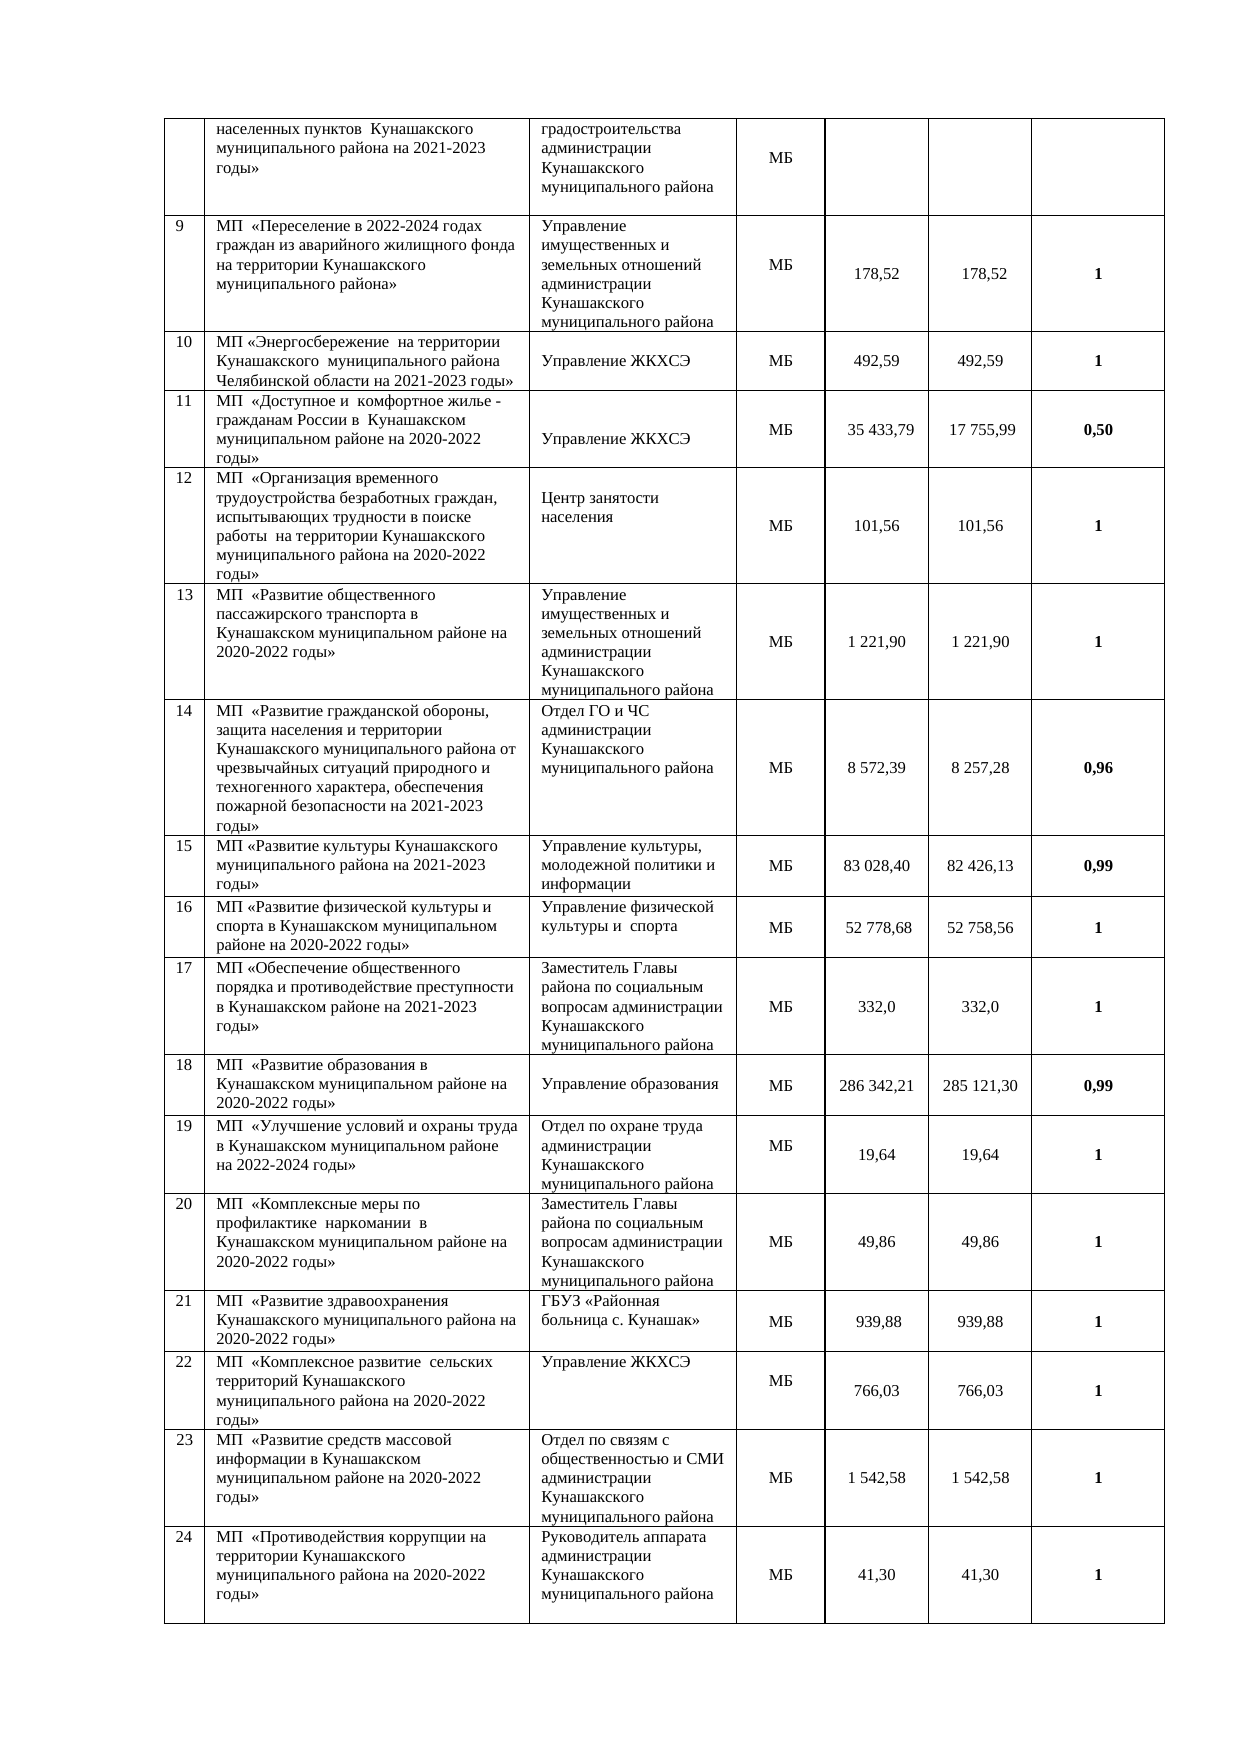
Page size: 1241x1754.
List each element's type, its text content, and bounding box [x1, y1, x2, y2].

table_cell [205, 119, 529, 215]
table_cell 1 [1032, 332, 1164, 389]
table_cell Управление имущественных и земельных отношений администрации Кунашакского муниципального района [530, 584, 736, 699]
table_cell 17 [165, 958, 204, 1054]
table_cell МБ [737, 1527, 824, 1622]
table_cell МБ [737, 1116, 824, 1193]
table_cell МБ [737, 468, 824, 583]
table_cell МБ [737, 216, 824, 331]
table_cell Центр занятости населения [530, 468, 736, 583]
table_cell МП «Развитие культуры Кунашакского муниципального района на 2021-2023 годы» [205, 836, 529, 896]
table_cell 332,0 [826, 958, 928, 1054]
table_cell Управление культуры, молодежной политики и информации [530, 836, 736, 896]
table_cell 10 [165, 332, 204, 389]
table_cell 8 572,39 [826, 700, 928, 834]
table_cell 52 758,56 [929, 897, 1031, 957]
table_cell 0 [826, 119, 928, 215]
table_cell 24 [165, 1527, 204, 1622]
table_cell МП «Организация временного трудоустройства безработных граждан, испытывающих трудности в поиске работы на территории Кунашакского муниципального района на 2020-2022 годы» [205, 468, 529, 583]
table_cell МП «Развитие здравоохранения Кунашакского муниципального района на 2020-2022 годы» [205, 1291, 529, 1351]
table_cell 766,03 [929, 1352, 1031, 1429]
table_cell 101,56 [826, 468, 928, 583]
table_cell МБ [737, 1430, 824, 1526]
table_cell 178,52 [929, 216, 1031, 331]
table_cell 1 221,90 [826, 584, 928, 699]
table_cell МБ [737, 1055, 824, 1115]
table_cell Заместитель Главы района по социальным вопросам администрации Кунашакского муниципального района [530, 1194, 736, 1290]
table_cell 41,30 [826, 1527, 928, 1622]
table_cell Отдел ГО и ЧС администрации Кунашакского муниципального района [530, 700, 736, 834]
table_cell 1 [1032, 1116, 1164, 1193]
table_cell МП «Улучшение условий и охраны труда в Кунашакском муниципальном районе на 2022-2024 годы» [205, 1116, 529, 1193]
table_cell 13 [165, 584, 204, 699]
table_cell 18 [165, 1055, 204, 1115]
table_cell 52 778,68 [826, 897, 928, 957]
table_cell МБ [737, 1194, 824, 1290]
table_cell МБ [737, 836, 824, 896]
table_cell 0 [1032, 119, 1164, 215]
table_cell ГБУЗ «Районная больница с. Кунашак» [530, 1291, 736, 1351]
table_cell 19,64 [826, 1116, 928, 1193]
table_cell 8 257,28 [929, 700, 1031, 834]
table_cell МБ [737, 332, 824, 389]
table_cell МБ [737, 897, 824, 957]
table_cell 0,96 [1032, 700, 1164, 834]
table_cell 0,99 [1032, 836, 1164, 896]
table_cell 101,56 [929, 468, 1031, 583]
table_cell 939,88 [826, 1291, 928, 1351]
table_cell 286 342,21 [826, 1055, 928, 1115]
table_cell 492,59 [929, 332, 1031, 389]
table_cell Управление имущественных и земельных отношений администрации Кунашакского муниципального района [530, 216, 736, 331]
table_cell Отдел по связям с общественностью и СМИ администрации Кунашакского муниципального района [530, 1430, 736, 1526]
table_cell 1 542,58 [929, 1430, 1031, 1526]
table_cell 1 [1032, 1291, 1164, 1351]
table_cell МП «Комплексные меры по профилактике наркомании в Кунашакском муниципальном районе на 2020-2022 годы» [205, 1194, 529, 1290]
table_cell 19,64 [929, 1116, 1031, 1193]
table_cell 178,52 [826, 216, 928, 331]
table_cell Руководитель аппарата администрации Кунашакского муниципального района [530, 1527, 736, 1622]
table_cell 83 028,40 [826, 836, 928, 896]
table_cell МБ [737, 958, 824, 1054]
table_cell 1 [1032, 1430, 1164, 1526]
table_cell 285 121,30 [929, 1055, 1031, 1115]
table_cell 1 [1032, 468, 1164, 583]
table_cell 1 [1032, 897, 1164, 957]
table_cell 766,03 [826, 1352, 928, 1429]
table_cell 19 [165, 1116, 204, 1193]
table_cell 49,86 [826, 1194, 928, 1290]
table_cell 35 433,79 [826, 391, 928, 467]
table_cell 0,50 [1032, 391, 1164, 467]
table_cell 82 426,13 [929, 836, 1031, 896]
table_cell 17 755,99 [929, 391, 1031, 467]
table_cell 492,59 [826, 332, 928, 389]
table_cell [530, 119, 736, 215]
table_cell 1 221,90 [929, 584, 1031, 699]
table_cell 8 [165, 119, 204, 215]
table_cell 12 [165, 468, 204, 583]
table_cell 0 [929, 119, 1031, 215]
table_cell МП «Развитие средств массовой информации в Кунашакском муниципальном районе на 2020-2022 годы» [205, 1430, 529, 1526]
table_cell Управление ЖКХСЭ [530, 332, 736, 389]
table_cell МБ [737, 119, 824, 215]
table_cell МП «Комплексное развитие сельских территорий Кунашакского муниципального района на 2020-2022 годы» [205, 1352, 529, 1429]
table_cell Управление ЖКХСЭ [530, 1352, 736, 1429]
table_cell 1 [1032, 1352, 1164, 1429]
table_cell МБ [737, 1291, 824, 1351]
table_cell 1 [1032, 584, 1164, 699]
table_cell Отдел по охране труда администрации Кунашакского муниципального района [530, 1116, 736, 1193]
table_cell МП «Противодействия коррупции на территории Кунашакского муниципального района на 2020-2022 годы» [205, 1527, 529, 1622]
table_cell МП «Развитие образования в Кунашакском муниципальном районе на 2020-2022 годы» [205, 1055, 529, 1115]
table_cell Управление физической культуры и спорта [530, 897, 736, 957]
table_cell 41,30 [929, 1527, 1031, 1622]
table_cell МБ [737, 391, 824, 467]
table_cell 23 [165, 1430, 204, 1526]
table_cell 1 [1032, 1194, 1164, 1290]
table_cell 49,86 [929, 1194, 1031, 1290]
table_cell 1 [1032, 216, 1164, 331]
table_cell 939,88 [929, 1291, 1031, 1351]
table_cell Управление образования [530, 1055, 736, 1115]
table_cell 1 [1032, 1527, 1164, 1622]
table_cell МБ [737, 1352, 824, 1429]
table_cell МП «Доступное и комфортное жилье - гражданам России в Кунашакском муниципальном районе на 2020-2022 годы» [205, 391, 529, 467]
table_cell 1 542,58 [826, 1430, 928, 1526]
table_cell Управление ЖКХСЭ [530, 391, 736, 467]
table_cell 14 [165, 700, 204, 834]
table_cell МП «Переселение в 2022-2024 годах граждан из аварийного жилищного фонда на территории Кунашакского муниципального района» [205, 216, 529, 331]
table_cell 332,0 [929, 958, 1031, 1054]
table_cell 21 [165, 1291, 204, 1351]
table_cell 20 [165, 1194, 204, 1290]
table_cell 15 [165, 836, 204, 896]
table_cell МП «Развитие гражданской обороны, защита населения и территории Кунашакского муниципального района от чрезвычайных ситуаций природного и техногенного характера, обеспечения пожарной безопасности на 2021-2023 годы» [205, 700, 529, 834]
table_cell МП «Обеспечение общественного порядка и противодействие преступности в Кунашакском районе на 2021-2023 годы» [205, 958, 529, 1054]
table_cell 22 [165, 1352, 204, 1429]
table_cell МБ [737, 584, 824, 699]
table_cell 1 [1032, 958, 1164, 1054]
table_cell 11 [165, 391, 204, 467]
table_cell МБ [737, 700, 824, 834]
table_cell 9 [165, 216, 204, 331]
table_cell МП «Энергосбережение на территории Кунашакского муниципального района Челябинской области на 2021-2023 годы» [205, 332, 529, 389]
table_cell Заместитель Главы района по социальным вопросам администрации Кунашакского муниципального района [530, 958, 736, 1054]
table_cell МП «Развитие физической культуры и спорта в Кунашакском муниципальном районе на 2020-2022 годы» [205, 897, 529, 957]
table_cell 16 [165, 897, 204, 957]
table_cell 0,99 [1032, 1055, 1164, 1115]
table_cell МП «Развитие общественного пассажирского транспорта в Кунашакском муниципальном районе на 2020-2022 годы» [205, 584, 529, 699]
